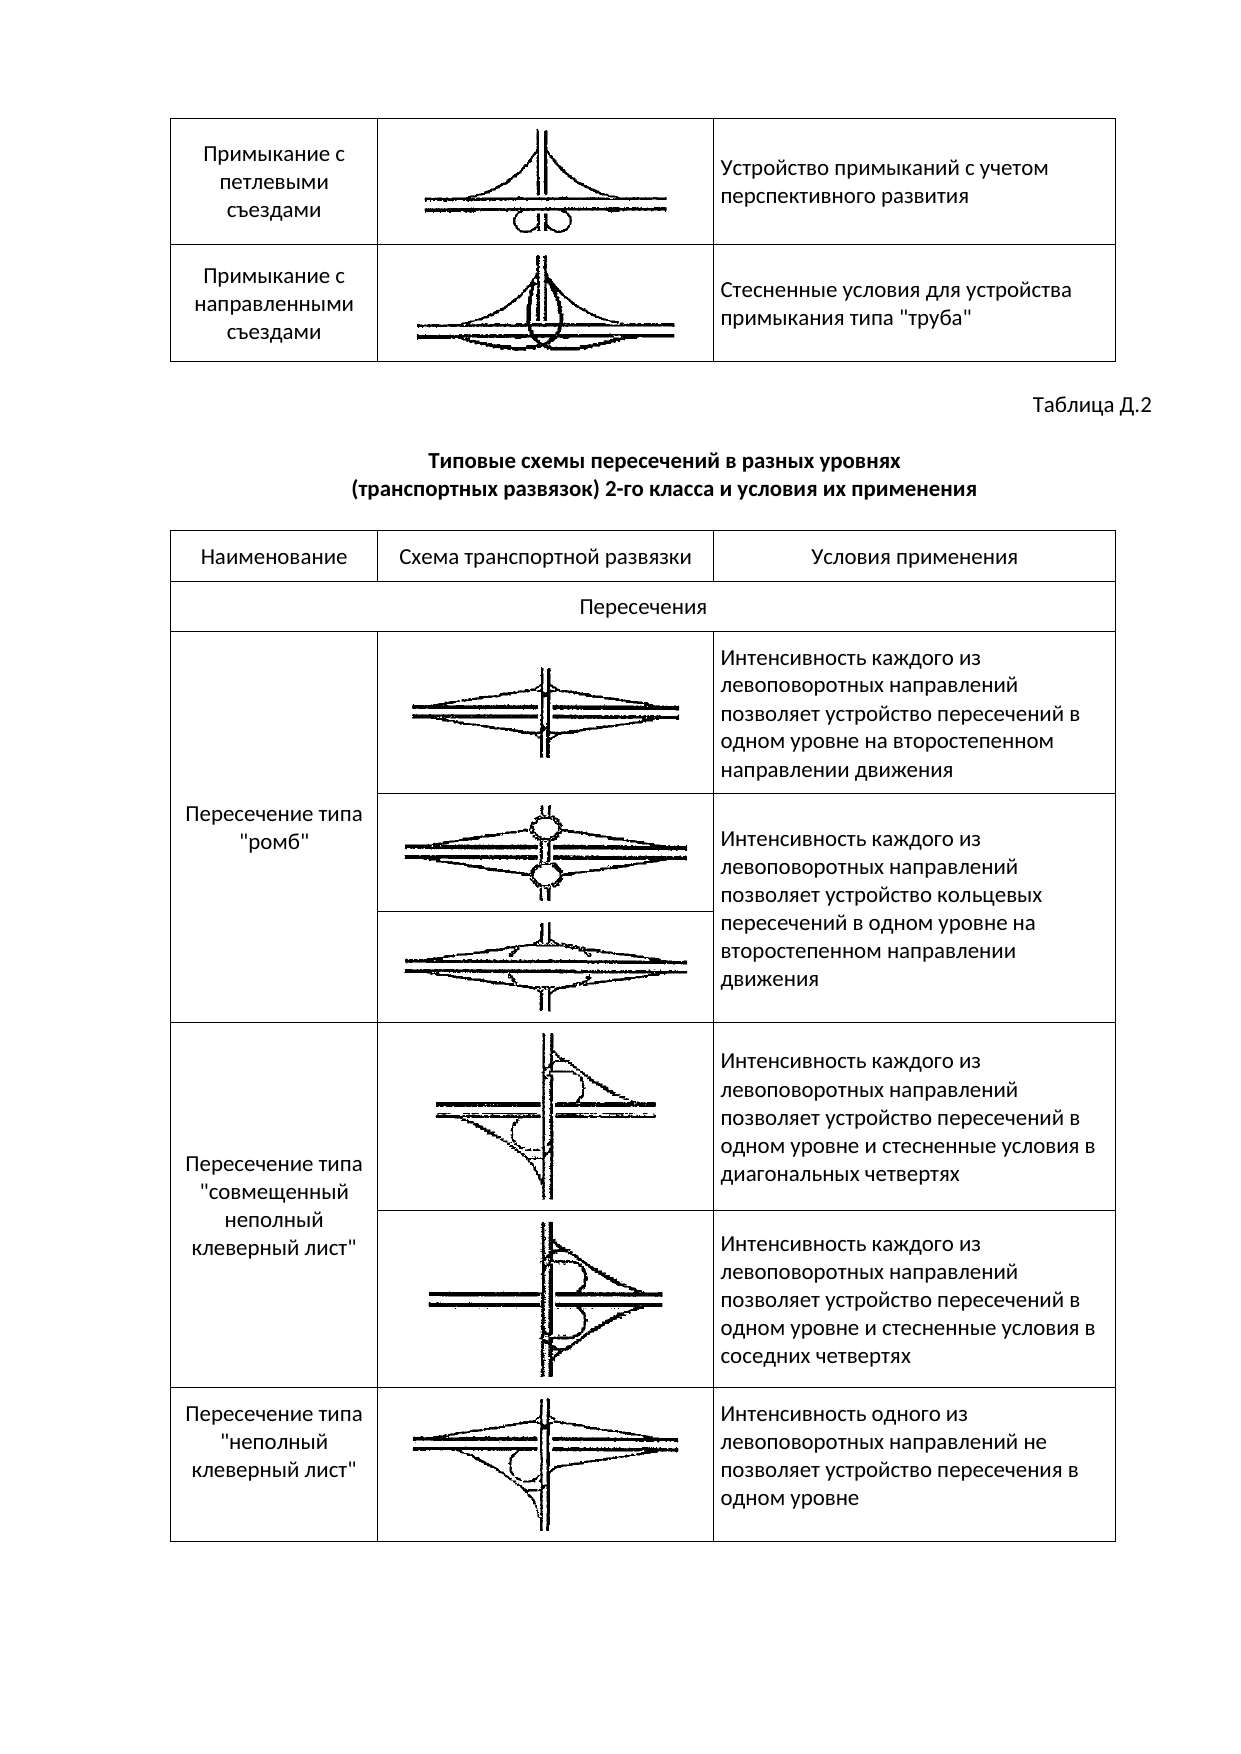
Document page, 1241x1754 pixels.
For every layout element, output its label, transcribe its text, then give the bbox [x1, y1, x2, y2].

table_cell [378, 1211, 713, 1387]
picture [428, 1221, 663, 1377]
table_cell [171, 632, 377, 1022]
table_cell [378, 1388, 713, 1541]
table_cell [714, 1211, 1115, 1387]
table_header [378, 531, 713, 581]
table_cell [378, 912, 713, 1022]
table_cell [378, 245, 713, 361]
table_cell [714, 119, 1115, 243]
picture [404, 922, 688, 1012]
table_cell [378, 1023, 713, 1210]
text (транспортных развязок) 2-го класса и условия их применения [177, 474, 1152, 502]
picture [412, 1398, 679, 1531]
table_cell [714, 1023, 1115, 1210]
picture [435, 1033, 656, 1200]
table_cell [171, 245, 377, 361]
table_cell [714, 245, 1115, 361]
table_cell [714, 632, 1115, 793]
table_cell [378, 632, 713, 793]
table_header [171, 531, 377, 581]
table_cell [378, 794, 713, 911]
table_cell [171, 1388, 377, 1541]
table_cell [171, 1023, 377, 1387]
picture [412, 667, 680, 758]
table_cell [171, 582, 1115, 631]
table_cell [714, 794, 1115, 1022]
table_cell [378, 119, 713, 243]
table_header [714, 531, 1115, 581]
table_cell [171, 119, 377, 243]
picture [416, 255, 675, 351]
text Таблица Д.2 [177, 390, 1152, 418]
text Типовые схемы пересечений в разных уровнях [177, 446, 1152, 474]
picture [404, 805, 688, 901]
picture [424, 129, 667, 233]
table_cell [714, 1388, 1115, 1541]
